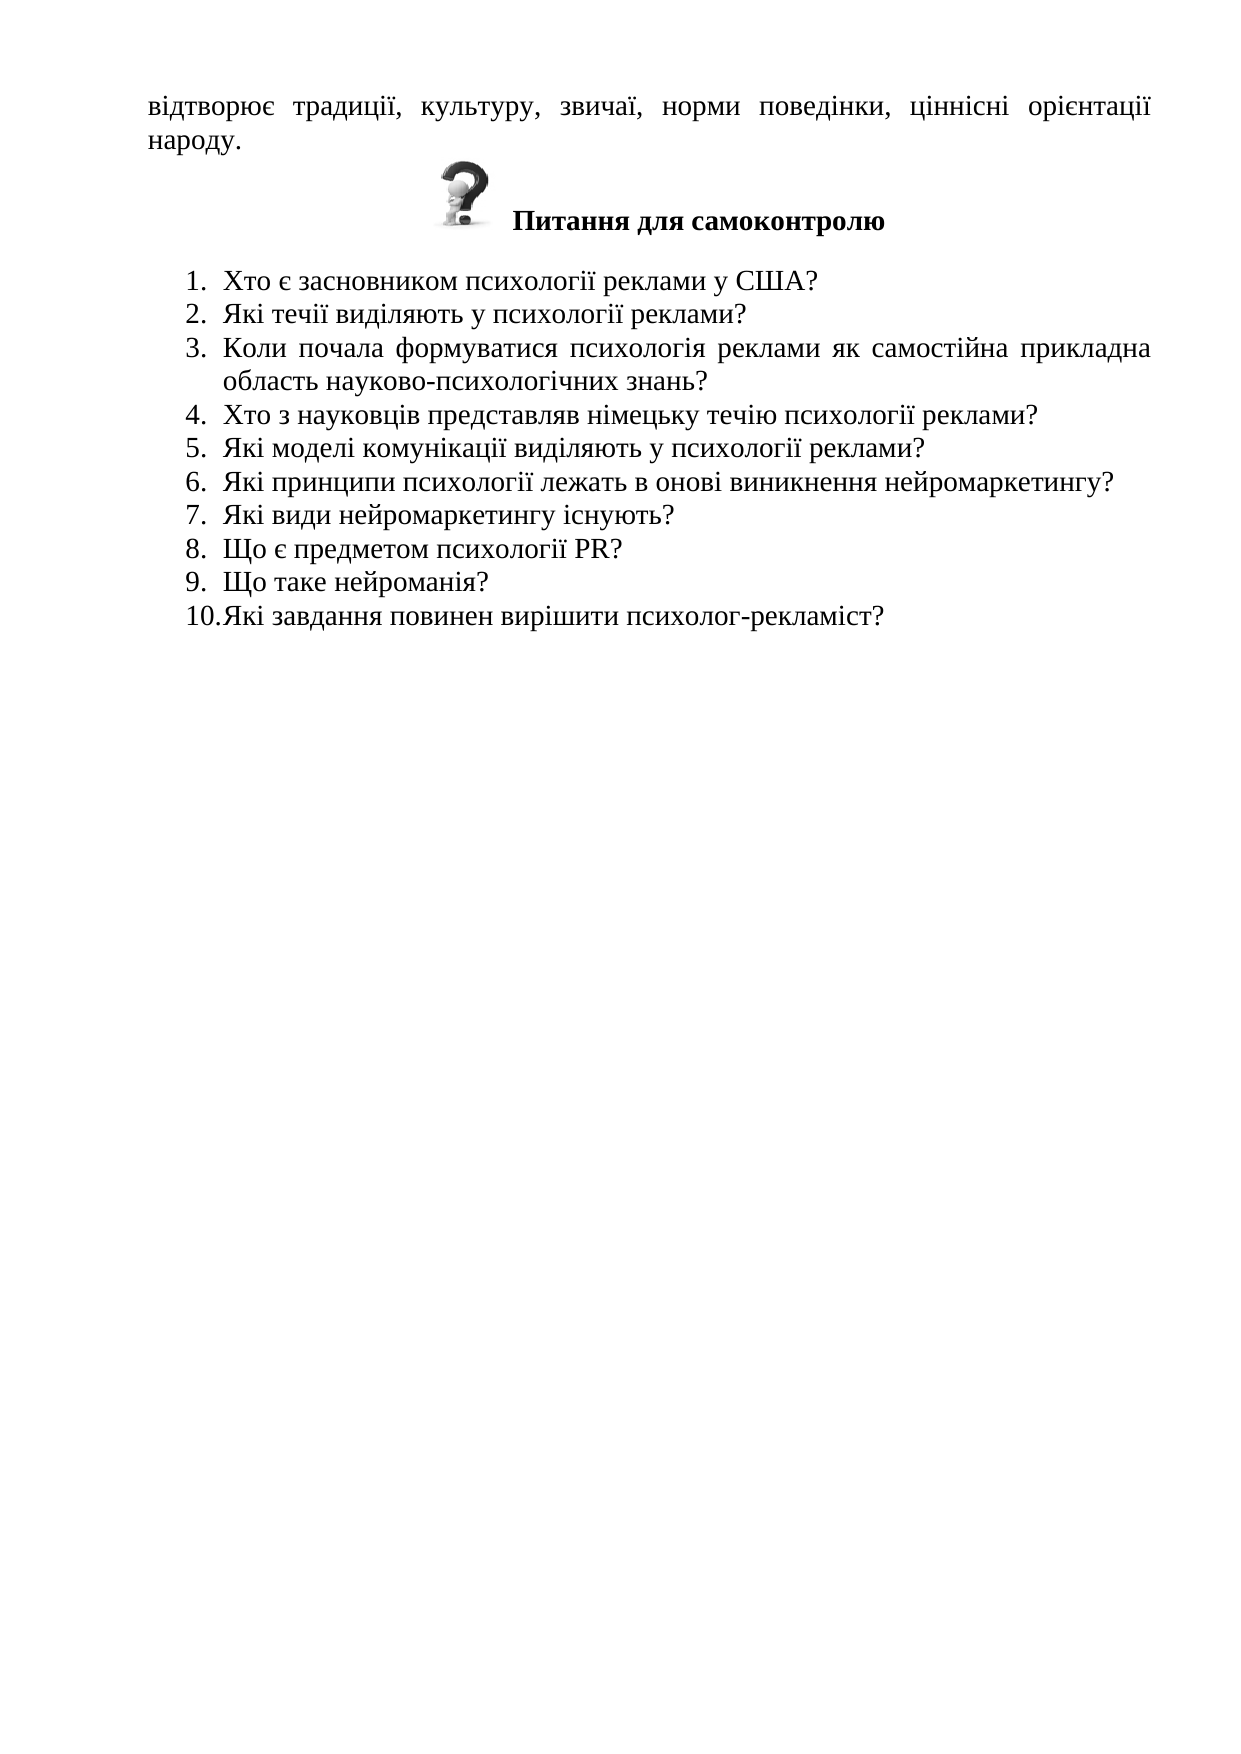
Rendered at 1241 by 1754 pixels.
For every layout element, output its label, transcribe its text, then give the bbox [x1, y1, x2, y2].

list Які принципи психології лежать в онові виникнення нейромаркетингу? [185, 464, 1152, 497]
list Які види нейромаркетингу існують? [185, 497, 1152, 531]
list Хто з науковців представляв німецьку течію психології реклами? [185, 397, 1152, 430]
list Що є предметом психології PR? [185, 531, 1152, 564]
list Що таке нейроманія? [185, 564, 1152, 598]
list Які течії виділяють у психології реклами? [185, 296, 1152, 330]
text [148, 88, 1152, 156]
list Хто є засновником психології реклами у США? [185, 263, 1152, 296]
list Які завдання повинен вирішити психолог-рекламіст? [185, 598, 1152, 632]
text Питання для самоконтролю [148, 156, 1152, 237]
list Коли почала формуватися психологія реклами як самостійна прикладна область науково-психологічних знань? [185, 330, 1152, 397]
list Які моделі комунікації виділяють у психології реклами? [185, 430, 1152, 464]
